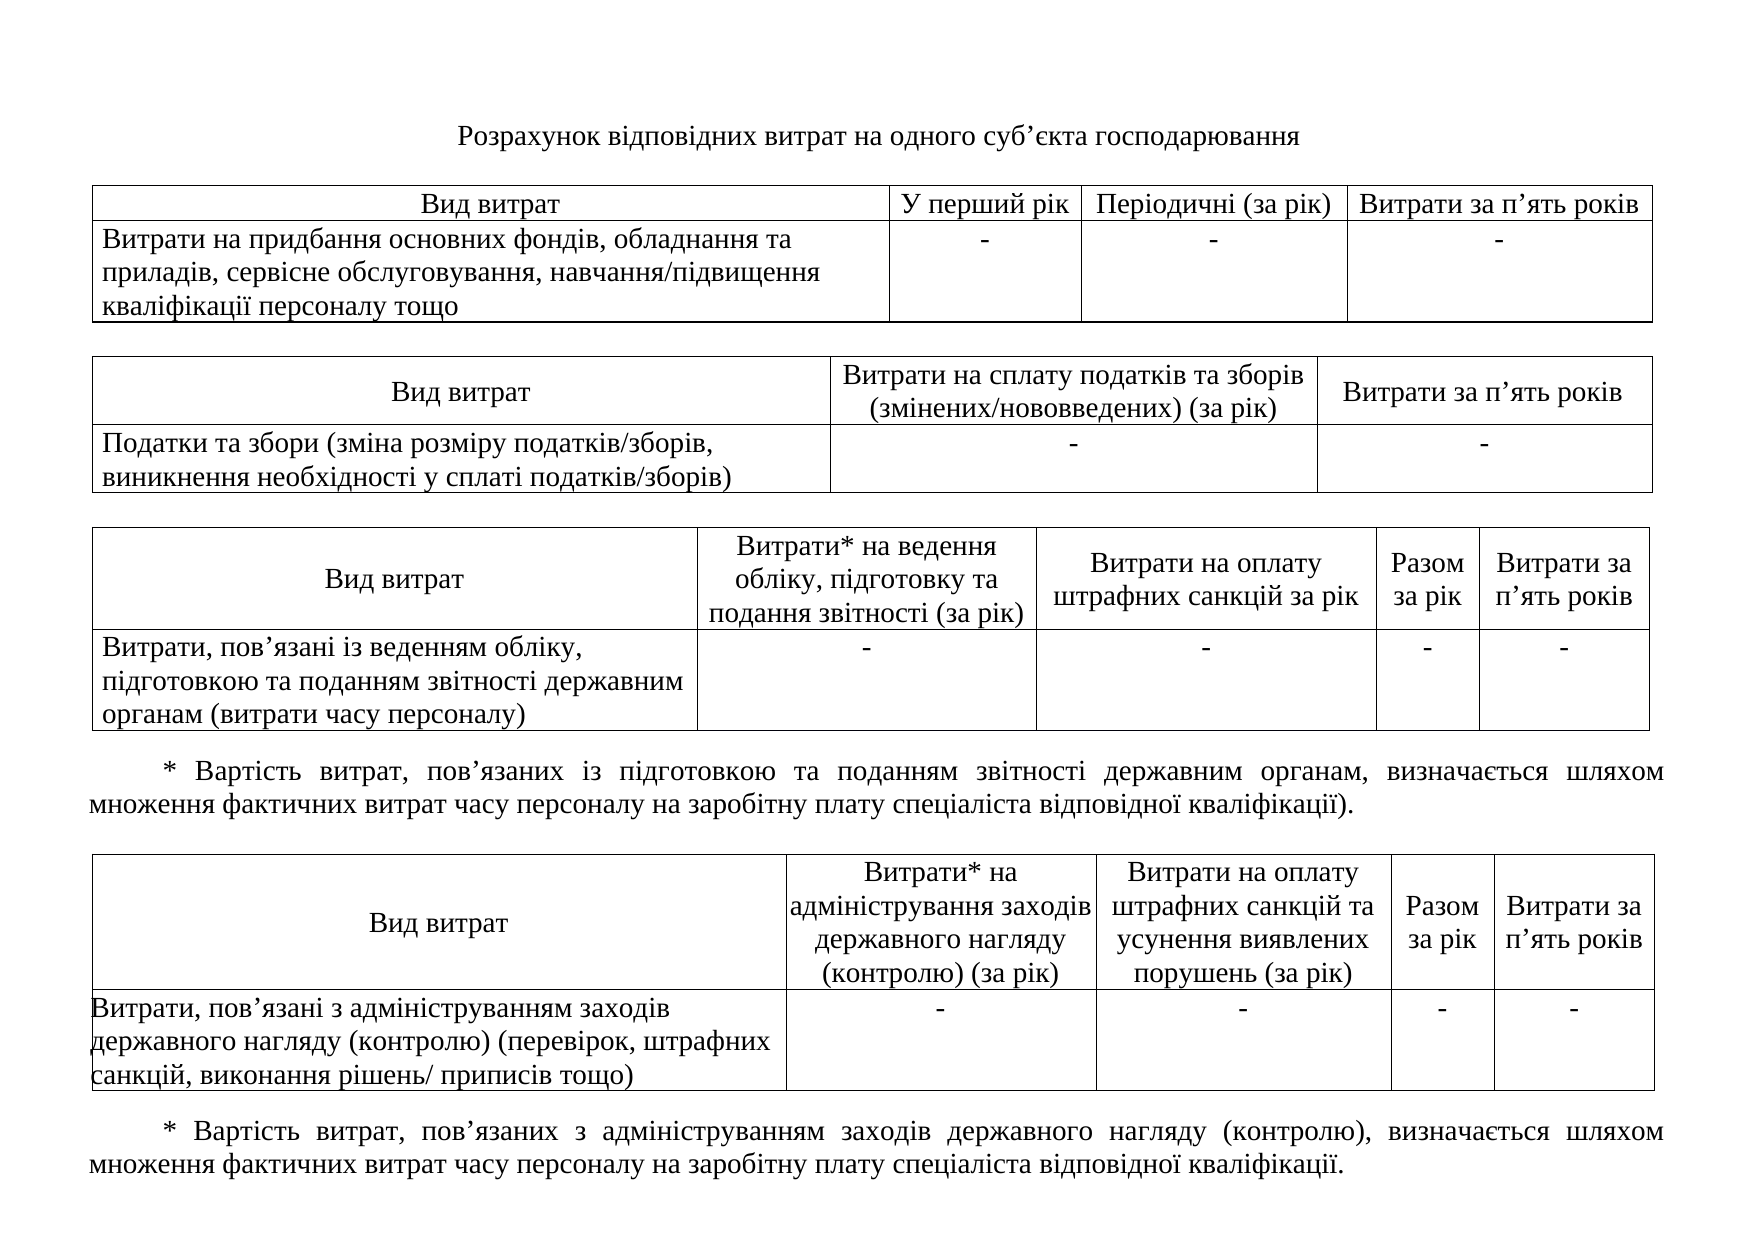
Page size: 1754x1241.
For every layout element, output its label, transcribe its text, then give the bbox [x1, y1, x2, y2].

table_header Вид витрат [93, 855, 786, 989]
table_cell Витрати на придбання основних фондів, обладнання та приладів, сервісне обслуговування, навчання/підвищення кваліфікації персоналу тощо [93, 221, 889, 321]
table_cell - [698, 630, 1036, 730]
table_header Витрати за п’ять років [1348, 186, 1652, 220]
table_cell Витрати, пов’язані з адмініструванням заходів державного нагляду (контролю) (перевірок, штрафних санкцій, виконання рішень/ приписів тощо) [93, 990, 786, 1090]
table_header Разом за рік [1392, 855, 1494, 989]
table_header Витрати за п’ять років [1495, 855, 1654, 989]
table_header Витрати* на адміністрування заходів державного нагляду (контролю) (за рік) [787, 855, 1096, 989]
table_header Періодичні (за рік) [1082, 186, 1347, 220]
table_cell - [1348, 221, 1652, 321]
table_cell - [787, 990, 1096, 1090]
table_cell - [890, 221, 1081, 321]
table_header Витрати* на ведення обліку, підготовку та подання звітності (за рік) [698, 528, 1036, 628]
table_cell - [1377, 630, 1479, 730]
table_cell - [1318, 425, 1652, 492]
table_header У перший рік [890, 186, 1081, 220]
table_cell - [1480, 630, 1649, 730]
table_header Вид витрат [93, 528, 697, 628]
table_cell Витрати, пов’язані із веденням обліку, підготовкою та поданням звітності державним органам (витрати часу персоналу) [93, 630, 697, 730]
table_header Витрати за п’ять років [1318, 357, 1652, 424]
text * Вартість витрат, пов’язаних з адмініструванням заходів державного нагляду (контролю), визначається шляхом множення фактичних витрат часу персоналу на заробітну плату спеціаліста відповідної кваліфікації. [89, 1113, 1665, 1180]
text Розрахунок відповідних витрат на одного суб’єкта господарювання [89, 118, 1669, 152]
table_header Витрати на сплату податків та зборів (змінених/нововведених) (за рік) [831, 357, 1317, 424]
table_cell - [1097, 990, 1391, 1090]
table_cell - [1082, 221, 1347, 321]
table_cell - [1037, 630, 1376, 730]
table_cell - [1495, 990, 1654, 1090]
text * Вартість витрат, пов’язаних із підготовкою та поданням звітності державним органам, визначається шляхом множення фактичних витрат часу персоналу на заробітну плату спеціаліста відповідної кваліфікації). [89, 753, 1665, 820]
table_header Вид витрат [93, 357, 830, 424]
table_header Разом за рік [1377, 528, 1479, 628]
table_cell - [831, 425, 1317, 492]
table_cell Податки та збори (зміна розміру податків/зборів, виникнення необхідності у сплаті податків/зборів) [93, 425, 830, 492]
table_header Витрати на оплату штрафних санкцій та усунення виявлених порушень (за рік) [1097, 855, 1391, 989]
table_header Вид витрат [93, 186, 889, 220]
table_header Витрати за п’ять років [1480, 528, 1649, 628]
table_header Витрати на оплату штрафних санкцій за рік [1037, 528, 1376, 628]
table_cell - [1392, 990, 1494, 1090]
